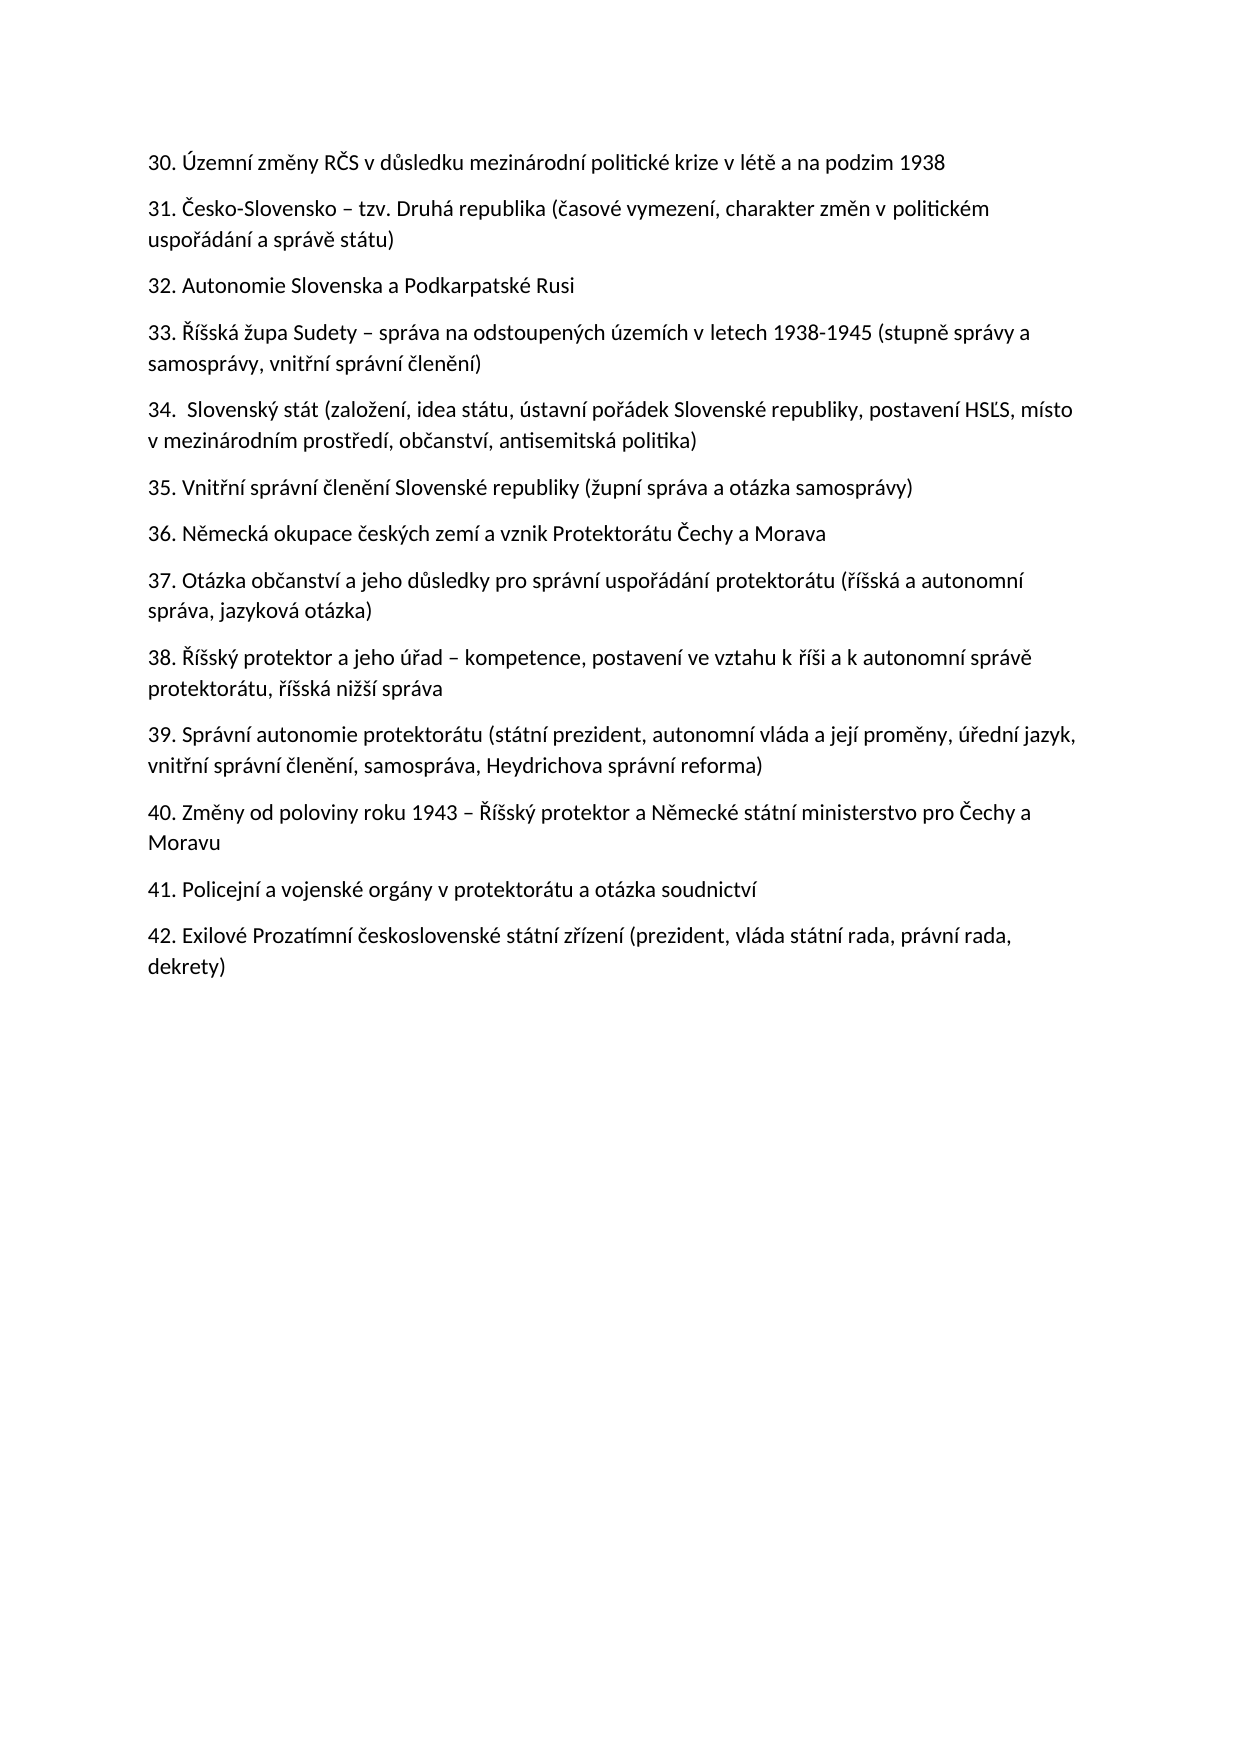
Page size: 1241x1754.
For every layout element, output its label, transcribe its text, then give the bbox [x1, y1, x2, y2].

text 36. Německá okupace českých zemí a vznik Protektorátu Čechy a Morava [148, 519, 1093, 547]
text 34. Slovenský stát (založení, idea státu, ústavní pořádek Slovenské republiky, postavení HSĽS, místo v mezinárodním prostředí, občanství, antisemitská politika) [148, 396, 1093, 454]
text 39. Správní autonomie protektorátu (státní prezident, autonomní vláda a její proměny, úřední jazyk, vnitřní správní členění, samospráva, Heydrichova správní reforma) [148, 721, 1093, 779]
text 32. Autonomie Slovenska a Podkarpatské Rusi [148, 272, 1093, 299]
text 40. Změny od poloviny roku 1943 – Říšský protektor a Německé státní ministerstvo pro Čechy a Moravu [148, 798, 1093, 856]
text 30. Územní změny RČS v důsledku mezinárodní politické krize v létě a na podzim 1938 [148, 148, 1093, 176]
text 37. Otázka občanství a jeho důsledky pro správní uspořádání protektorátu (říšská a autonomní správa, jazyková otázka) [148, 566, 1093, 624]
text 31. Česko-Slovensko – tzv. Druhá republika (časové vymezení, charakter změn v politickém uspořádání a správě státu) [148, 194, 1093, 253]
text 35. Vnitřní správní členění Slovenské republiky (župní správa a otázka samosprávy) [148, 473, 1093, 501]
text 33. Říšská župa Sudety – správa na odstoupených územích v letech 1938-1945 (stupně správy a samosprávy, vnitřní správní členění) [148, 318, 1093, 377]
text 38. Říšský protektor a jeho úřad – kompetence, postavení ve vztahu k říši a k autonomní správě protektorátu, říšská nižší správa [148, 643, 1093, 702]
text 41. Policejní a vojenské orgány v protektorátu a otázka soudnictví [148, 875, 1093, 903]
text 42. Exilové Prozatímní československé státní zřízení (prezident, vláda státní rada, právní rada, dekrety) [148, 922, 1093, 980]
